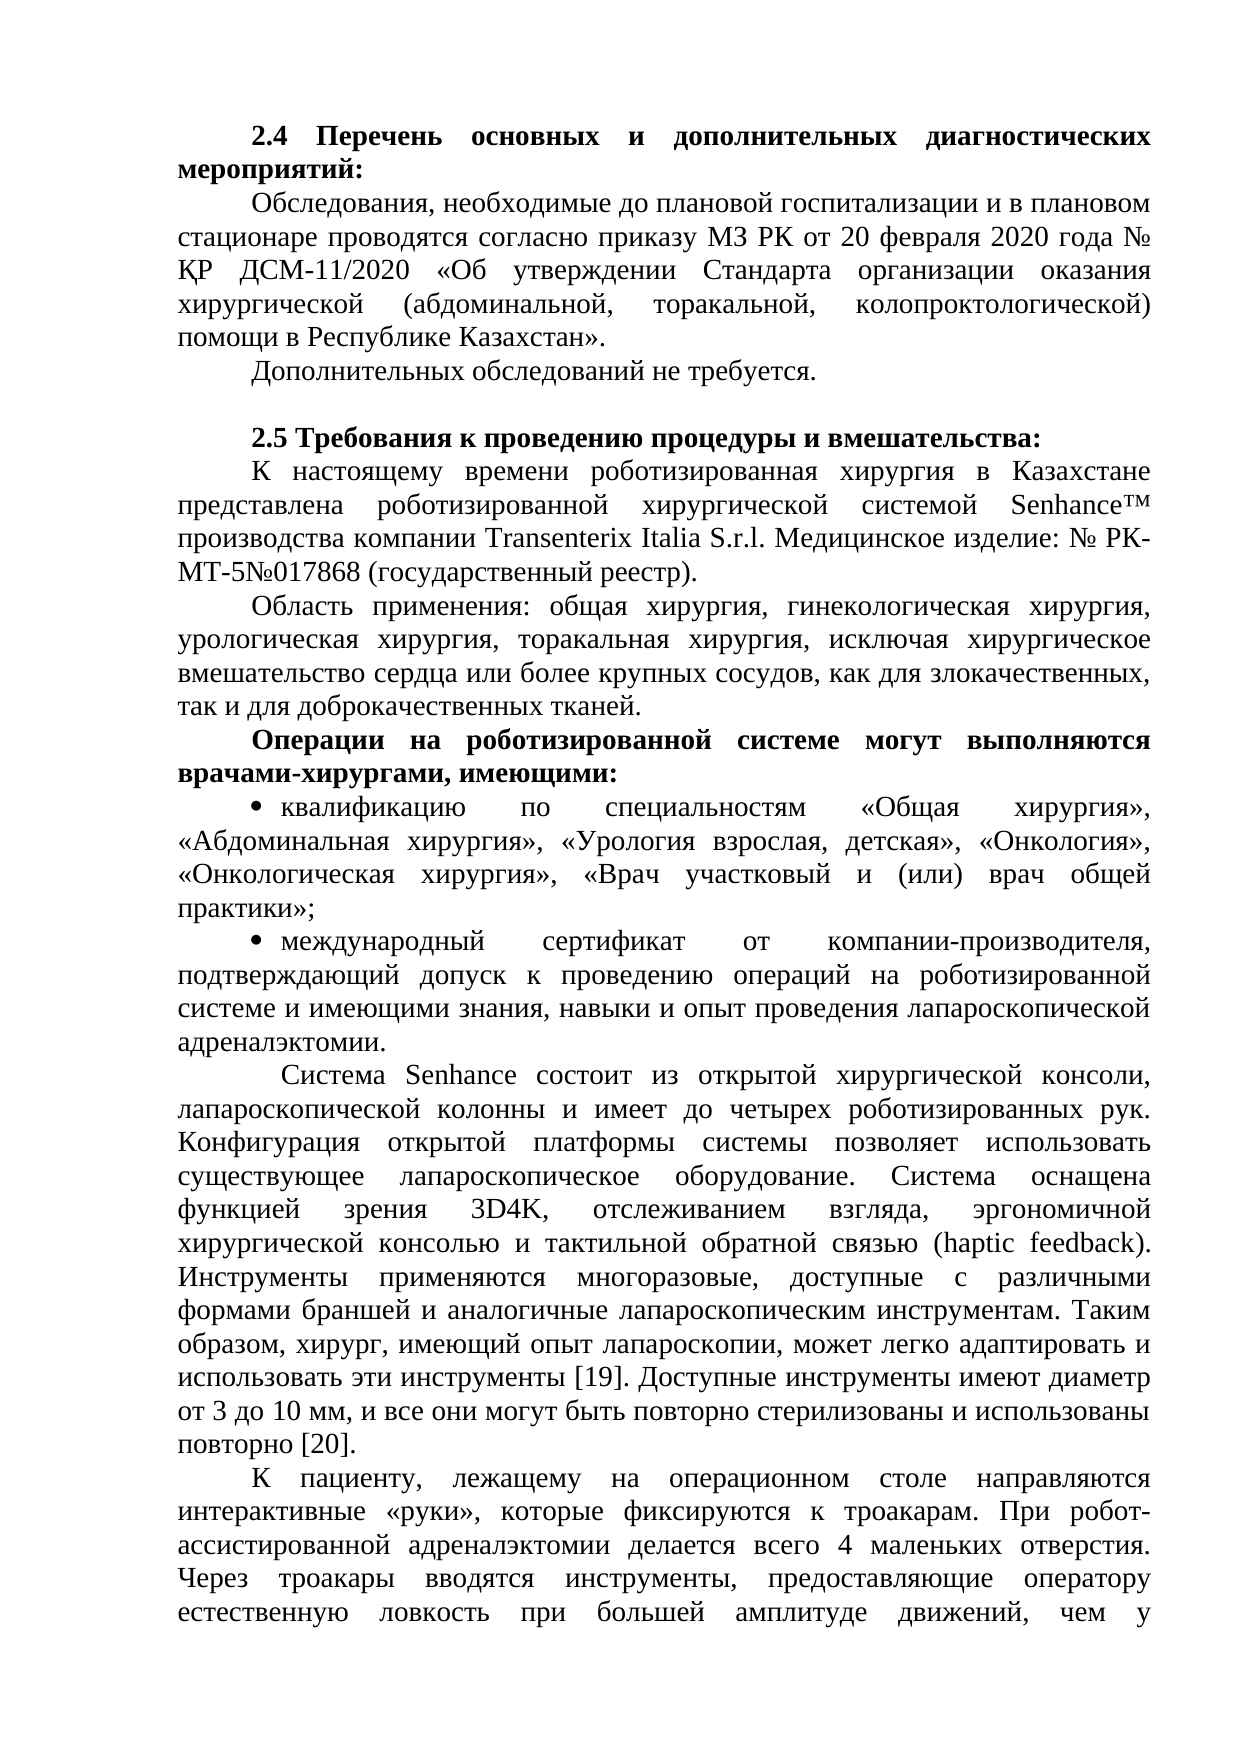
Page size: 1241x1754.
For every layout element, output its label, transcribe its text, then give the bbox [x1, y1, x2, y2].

text Область применения: общая хирургия, гинекологическая хирургия, урологическая хирургия, торакальная хирургия, исключая хирургическое вмешательство сердца или более крупных сосудов, как для злокачественных, так и для доброкачественных тканей. [177, 588, 1152, 722]
text 2.4 Перечень основных и дополнительных диагностических мероприятий: [177, 118, 1152, 185]
text Операции на роботизированной системе могут выполняются врачами-хирургами, имеющими: [177, 722, 1152, 789]
list квалификацию по специальностям «Общая хирургия», «Aбдоминальная хирургия», «Урология взрослая, детская», «Онкология», «Онкологическая хирургия», «Врач участковый и (или) врач общей практики»; [177, 789, 1152, 923]
text Дополнительных обследований не требуется. [177, 353, 1152, 386]
text К настоящему времени роботизированная хирургия в Казахстане представлена роботизированной хирургической системой Senhance™ производства компании Transenterix Italia S.r.l. Медицинское изделие: № РК-МТ-5№017868 (государственный реестр). [177, 453, 1152, 588]
list международный сертификат от компании-производителя, подтверждающий допуск к проведению операций на роботизированной системе и имеющими знания, навыки и опыт проведения лапароскопической адреналэктомии. [177, 923, 1152, 1057]
text Система Senhance состоит из открытой хирургической консоли, лапароскопической колонны и имеет до четырех роботизированных рук. Конфигурация открытой платформы системы позволяет использовать существующее лапароскопическое оборудование. Система оснащена функцией зрения 3D4K, отслеживанием взгляда, эргономичной хирургической консолью и тактильной обратной связью (haptic feedback). Инструменты применяются многоразовые, доступные с различными формами браншей и аналогичные лапароскопическим инструментам. Таким образом, хирург, имеющий опыт лапароскопии, может легко адаптировать и использовать эти инструменты [19]. Доступные инструменты имеют диаметр от 3 до 10 мм, и все они могут быть повторно стерилизованы и использованы повторно [20]. [177, 1057, 1152, 1460]
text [177, 1460, 1152, 1628]
text Обследования, необходимые до плановой госпитализации и в плановом стационаре проводятся согласно приказу МЗ РК от 20 февраля 2020 года № ҚР ДСМ-11/2020 «Об утверждении Стандарта организации оказания хирургической (абдоминальной, торакальной, колопроктологической) помощи в Республике Казахстан». [177, 185, 1152, 353]
text 2.5 Требования к проведению процедуры и вмешательства: [177, 420, 1152, 453]
